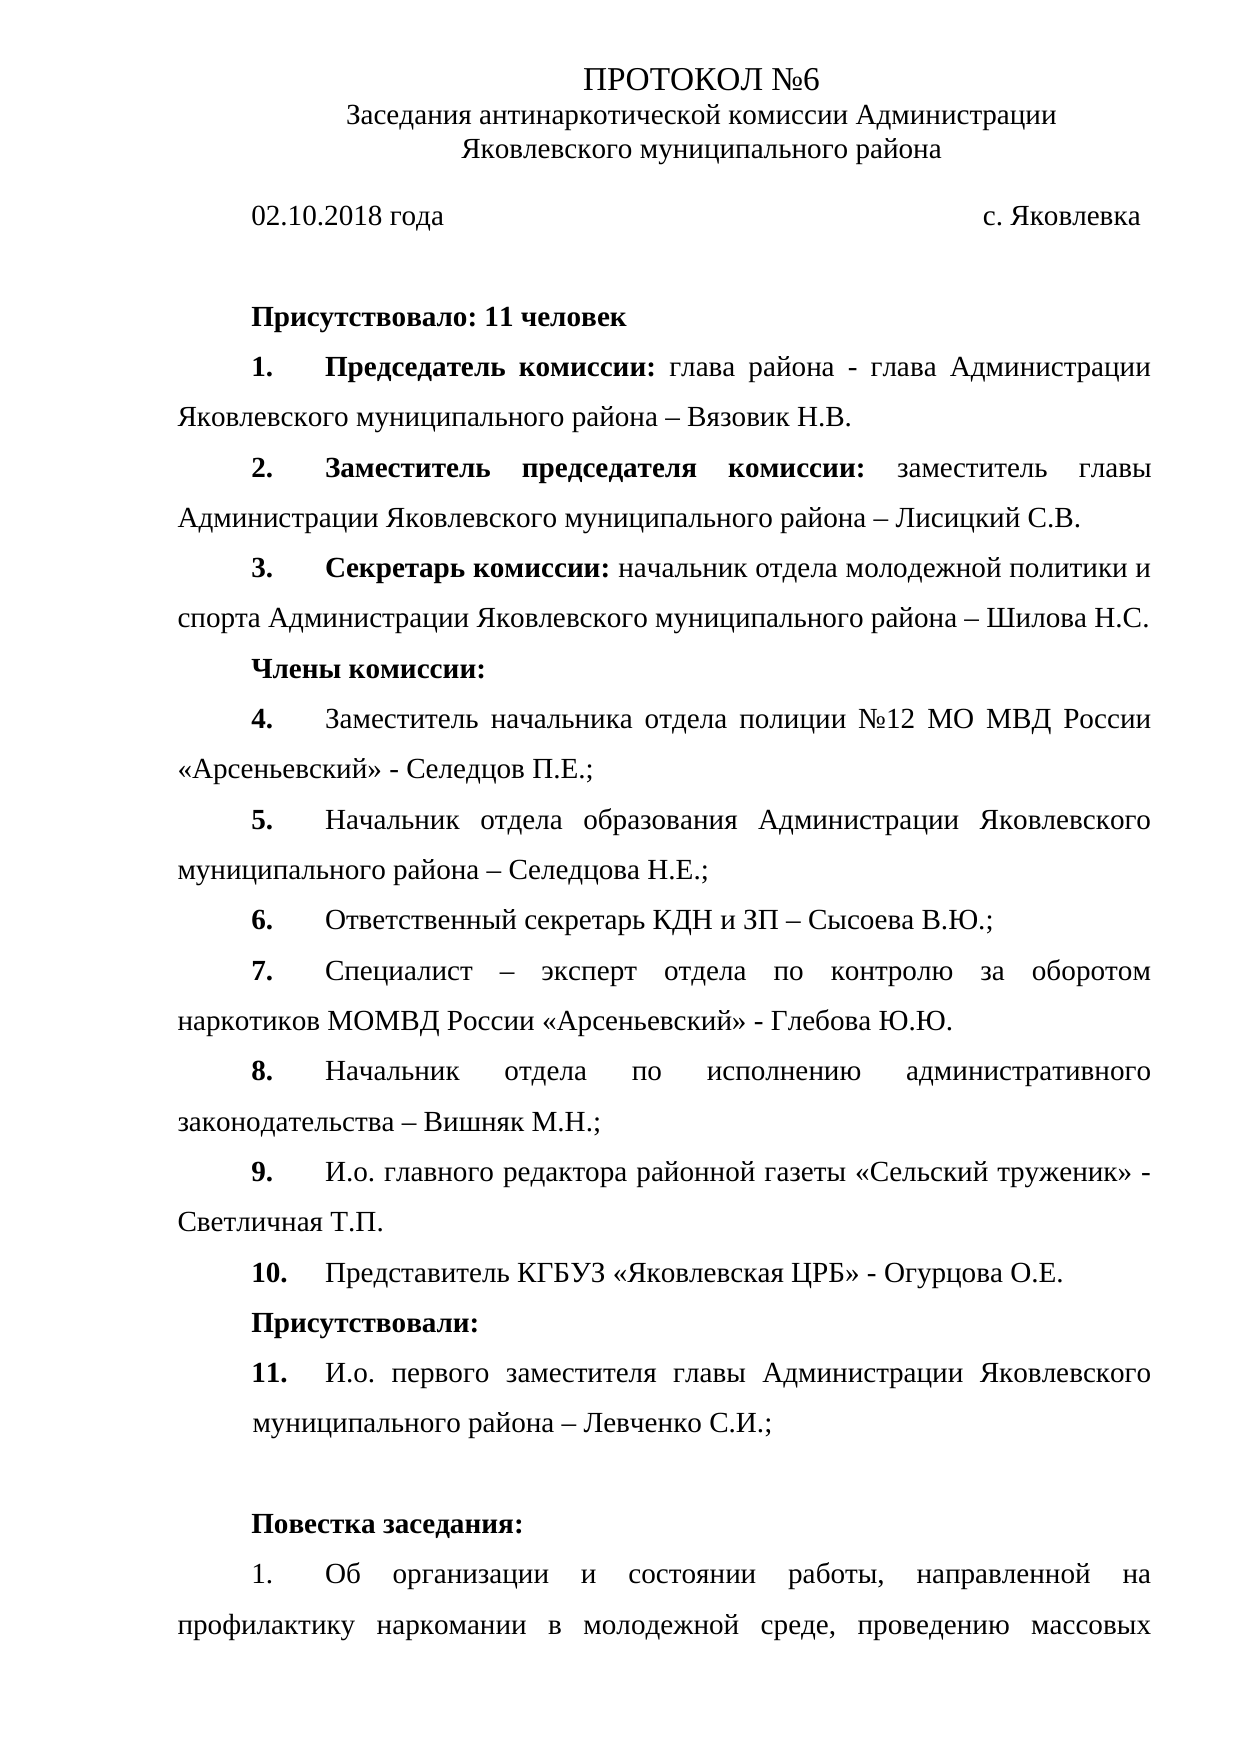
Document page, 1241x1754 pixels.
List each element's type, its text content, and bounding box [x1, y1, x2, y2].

list Секретарь комиссии: начальник отдела молодежной политики и спорта Администрации Яковлевского муниципального района – Шилова Н.С. [177, 550, 1152, 634]
list Представитель КГБУЗ «Яковлевская ЦРБ» - Огурцова О.Е. [177, 1255, 1152, 1288]
text Яковлевского муниципального района [177, 131, 1152, 164]
list И.о. главного редактора районной газеты «Сельский труженик» - Светличная Т.П. [177, 1154, 1152, 1238]
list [177, 1557, 1152, 1640]
list Ответственный секретарь КДН и ЗП – Сысоева В.Ю.; [177, 902, 1152, 936]
list Заместитель председателя комиссии: заместитель главы Администрации Яковлевского муниципального района – Лисицкий С.В. [177, 450, 1152, 533]
text ПРОТОКОЛ №6 [177, 59, 1152, 97]
text Заседания антинаркотической комиссии Администрации [177, 97, 1152, 131]
list Специалист – эксперт отдела по контролю за оборотом наркотиков МОМВД России «Арсеньевский» - Глебова Ю.Ю. [177, 953, 1152, 1037]
list Члены комиссии: [177, 651, 1152, 684]
list И.о. первого заместителя главы Администрации Яковлевского муниципального района – Левченко С.И.; [251, 1355, 1152, 1439]
text Присутствовало: 11 человек [177, 299, 1152, 332]
list Председатель комиссии: глава района - глава Администрации Яковлевского муниципального района – Вязовик Н.В. [177, 349, 1152, 433]
list Повестка заседания: [177, 1506, 1152, 1540]
text 02.10.2018 года с. Яковлевка [177, 198, 1152, 232]
list Начальник отдела по исполнению административного законодательства – Вишняк М.Н.; [177, 1053, 1152, 1137]
list Заместитель начальника отдела полиции №12 МО МВД России «Арсеньевский» - Селедцов П.Е.; [177, 701, 1152, 785]
list Присутствовали: [251, 1305, 1152, 1338]
list Начальник отдела образования Администрации Яковлевского муниципального района – Селедцова Н.Е.; [177, 802, 1152, 886]
